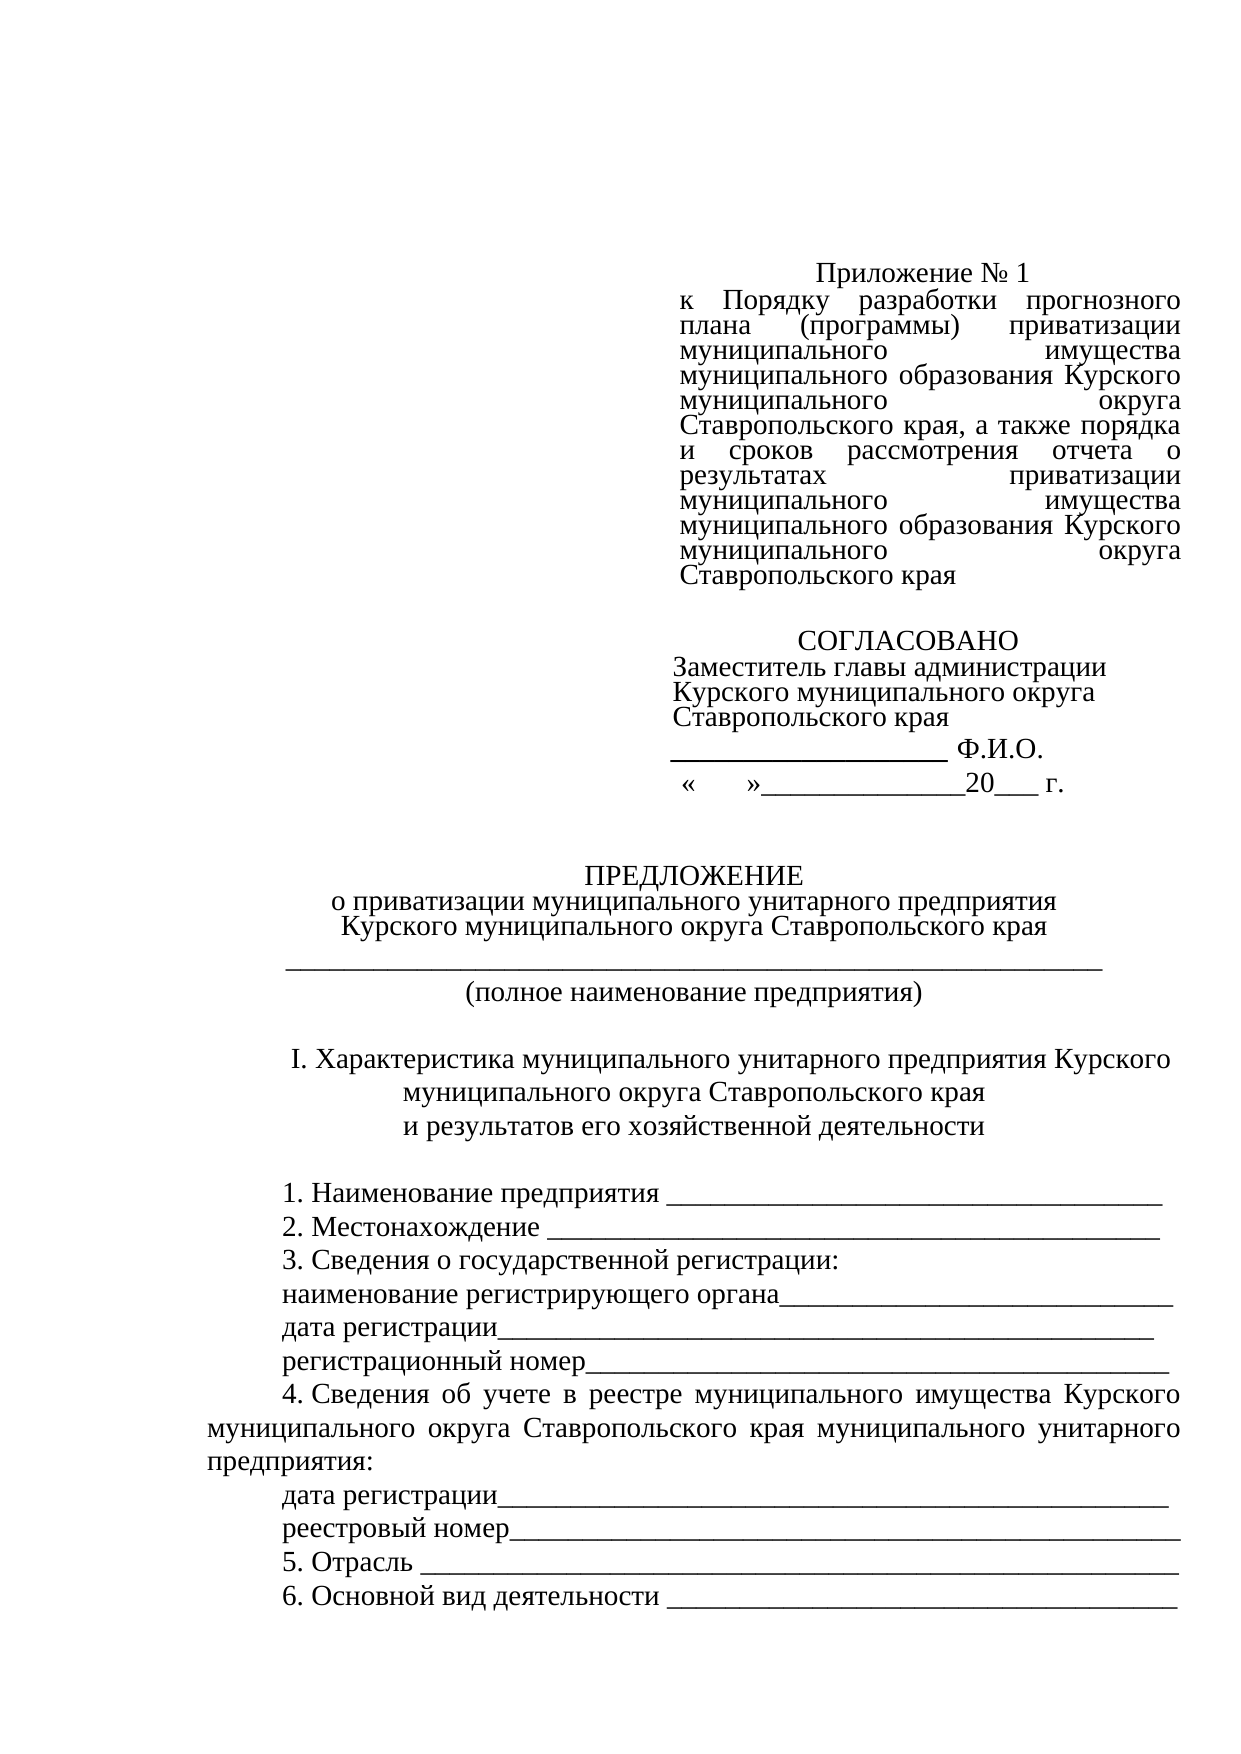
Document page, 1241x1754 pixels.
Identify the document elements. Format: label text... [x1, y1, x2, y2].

subtitle СОГЛАСОВАНО [207, 623, 1181, 656]
subtitle муниципального округа Ставропольского края [207, 1074, 1181, 1108]
text регистрационный номер________________________________________ [207, 1343, 1181, 1376]
subtitle (полное наименование предприятия) [207, 974, 1181, 1007]
subtitle I. Характеристика муниципального унитарного предприятия Курского [207, 1041, 1181, 1074]
text 4. Сведения об учете в реестре муниципального имущества Курского муниципального округа Ставропольского края муниципального унитарного предприятия: [207, 1376, 1181, 1477]
text дата регистрации_____________________________________________ [207, 1309, 1181, 1343]
text дата регистрации______________________________________________ [207, 1477, 1181, 1511]
text Ставропольского края [599, 706, 1181, 731]
text Приложение № 1 [207, 256, 1181, 289]
subtitle ПРЕДЛОЖЕНИЕ [207, 865, 1181, 890]
text « »______________20___ г. [207, 765, 1181, 798]
text 1. Наименование предприятия __________________________________ [207, 1175, 1181, 1209]
text к Порядку разработки прогнозного плана (программы) приватизации муниципального имущества муниципального образования Курского муниципального округа Ставропольского края, а также порядка и сроков рассмотрения отчета о результатах приватизации муниципального имущества муниципального образования Курского муниципального округа Ставропольского края [679, 289, 1181, 589]
text Курского муниципального округа [672, 681, 1181, 706]
text 2. Местонахождение __________________________________________ [207, 1209, 1181, 1242]
subtitle о приватизации муниципального унитарного предприятия [207, 890, 1181, 915]
subtitle и результатов его хозяйственной деятельности [207, 1108, 1181, 1142]
text 6. Основной вид деятельности ___________________________________ [207, 1578, 1181, 1611]
subtitle ________________________________________________________ [207, 940, 1181, 974]
subtitle ___________________ Ф.И.О. [207, 731, 1181, 765]
text 3. Сведения о государственной регистрации: [207, 1242, 1181, 1276]
subtitle Курского муниципального округа Ставропольского края [207, 915, 1181, 940]
text Заместитель главы администрации [672, 656, 1181, 681]
text реестровый номер______________________________________________ [207, 1511, 1181, 1544]
text наименование регистрирующего органа___________________________ [207, 1276, 1181, 1309]
text 5. Отрасль ____________________________________________________ [207, 1544, 1181, 1578]
